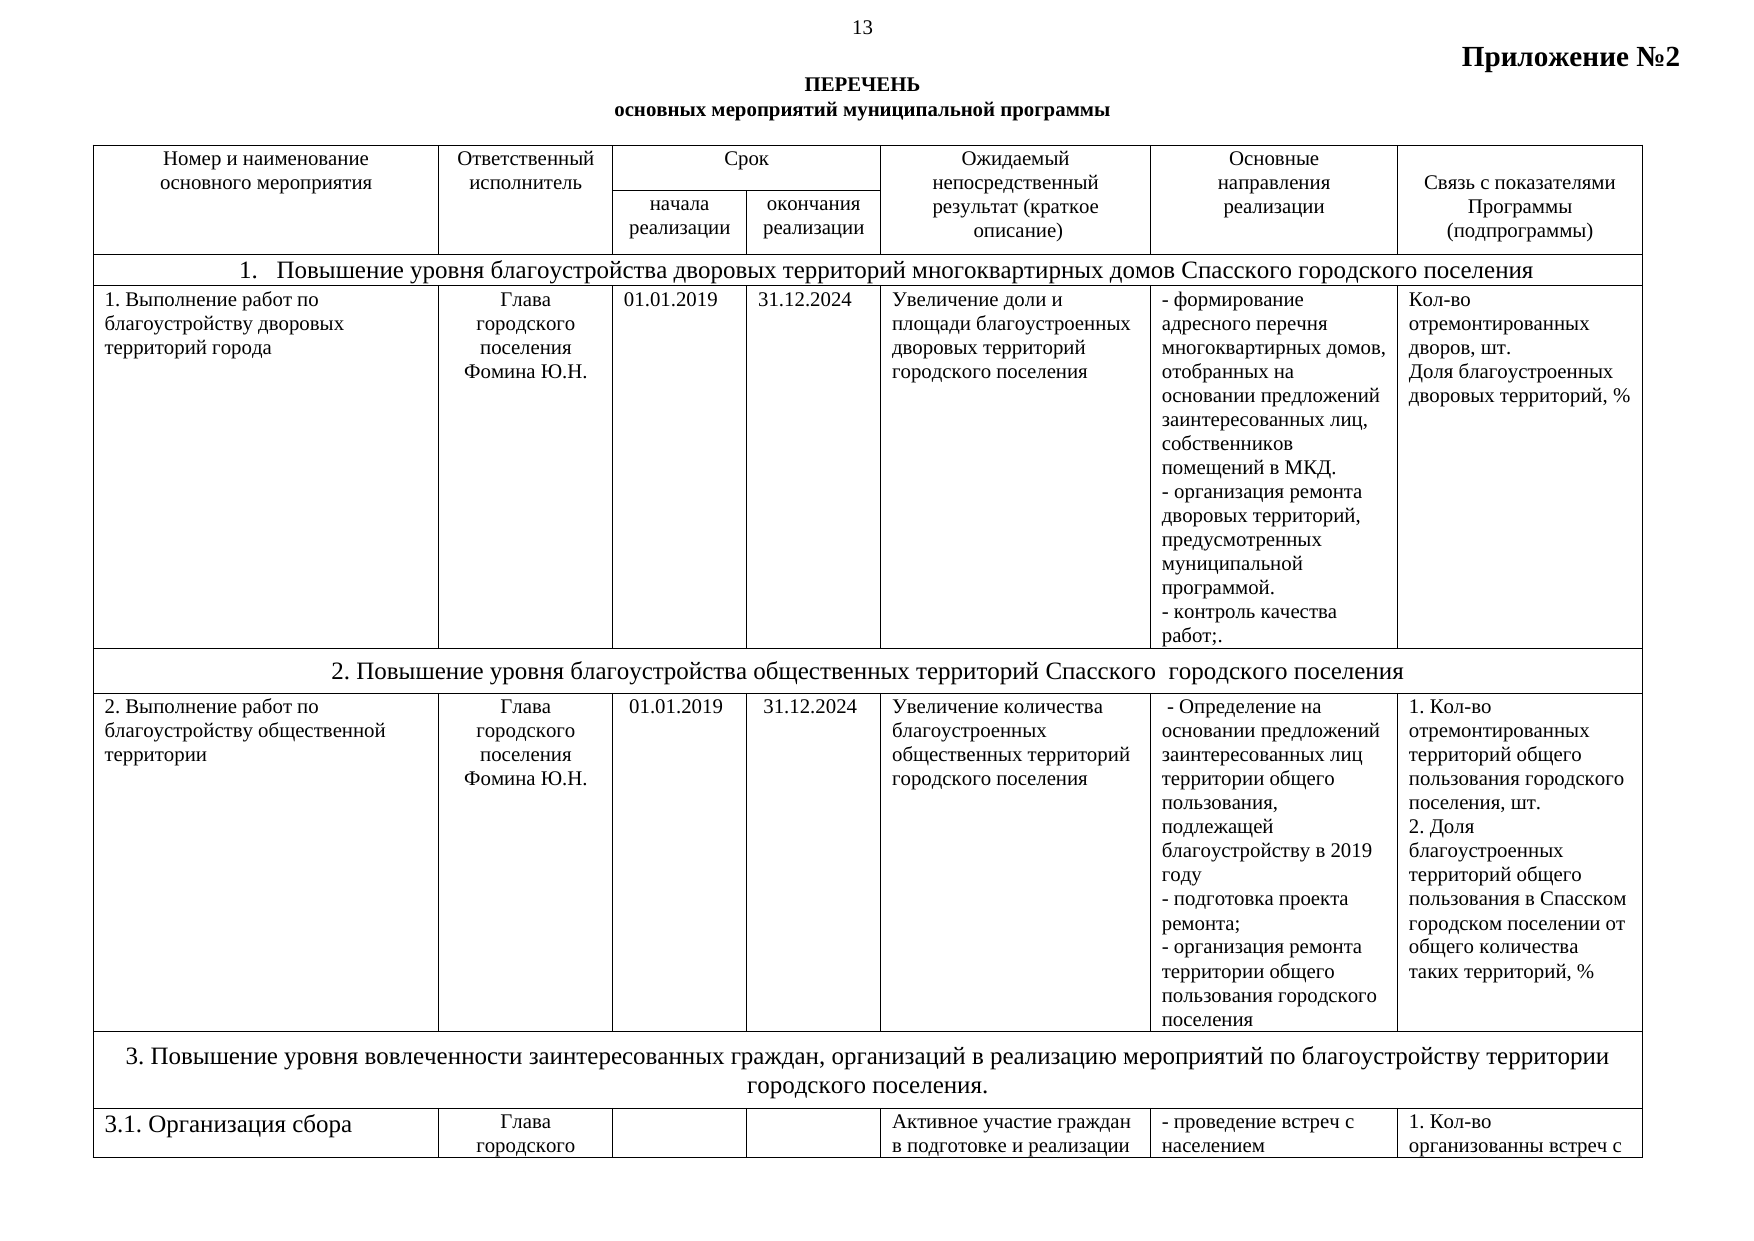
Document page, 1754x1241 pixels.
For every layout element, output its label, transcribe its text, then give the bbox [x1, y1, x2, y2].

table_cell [881, 1109, 1150, 1157]
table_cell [1398, 1109, 1642, 1157]
table_header Связь с показателями Программы (подпрограммы) [1398, 146, 1642, 254]
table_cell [94, 1109, 438, 1157]
table_cell [747, 1109, 880, 1157]
table_cell 1. Кол-во отремонтированных территорий общего пользования городского поселения, шт. 2. Доля благоустроенных территорий общего пользования в Спасском городском поселении от общего количества таких территорий, % [1398, 694, 1642, 1031]
table_header Основные направления реализации [1151, 146, 1397, 254]
text ПЕРЕЧЕНЬ [44, 72, 1680, 96]
table_cell Кол-во отремонтированных дворов, шт. Доля благоустроенных дворовых территорий, % [1398, 286, 1642, 647]
table_header Номер и наименование основного мероприятия [94, 146, 438, 254]
table_cell Повышение уровня благоустройства дворовых территорий многоквартирных домов Спасского городского поселения [94, 255, 1642, 285]
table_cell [1151, 1109, 1397, 1157]
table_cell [439, 1109, 612, 1157]
table_cell [613, 1109, 746, 1157]
table_cell 3. Повышение уровня вовлеченности заинтересованных граждан, организаций в реализацию мероприятий по благоустройству территории городского поселения. [94, 1032, 1642, 1108]
table_cell 01.01.2019 [613, 694, 746, 1031]
text Приложение №2 [44, 39, 1680, 72]
table_cell 01.01.2019 [613, 286, 746, 647]
table_header Ожидаемый непосредственный результат (краткое описание) [881, 146, 1150, 254]
table_header Срок [613, 146, 880, 190]
table_cell начала реализации [613, 191, 746, 254]
table_cell Увеличение количества благоустроенных общественных территорий городского поселения [881, 694, 1150, 1031]
table_cell Глава городского поселения Фомина Ю.Н. [439, 286, 612, 647]
table_cell 31.12.2024 [747, 694, 880, 1031]
table_cell 1. Выполнение работ по благоустройству дворовых территорий города [94, 286, 438, 647]
table_cell - формирование адресного перечня многоквартирных домов, отобранных на основании предложений заинтересованных лиц, собственников помещений в МКД. - организация ремонта дворовых территорий, предусмотренных муниципальной программой. - контроль качества работ;. [1151, 286, 1397, 647]
table_cell 2. Повышение уровня благоустройства общественных территорий Спасского городского поселения [94, 649, 1642, 693]
table_cell Глава городского поселения Фомина Ю.Н. [439, 694, 612, 1031]
text основных мероприятий муниципальной программы [44, 96, 1680, 121]
table_cell Увеличение доли и площади благоустроенных дворовых территорий городского поселения [881, 286, 1150, 647]
table_cell - Определение на основании предложений заинтересованных лиц территории общего пользования, подлежащей благоустройству в 2019 году - подготовка проекта ремонта; - организация ремонта территории общего пользования городского поселения [1151, 694, 1397, 1031]
table_cell окончания реализации [747, 191, 880, 254]
table_header Ответственный исполнитель [439, 146, 612, 254]
table_cell 31.12.2024 [747, 286, 880, 647]
table_cell 2. Выполнение работ по благоустройству общественной территории [94, 694, 438, 1031]
